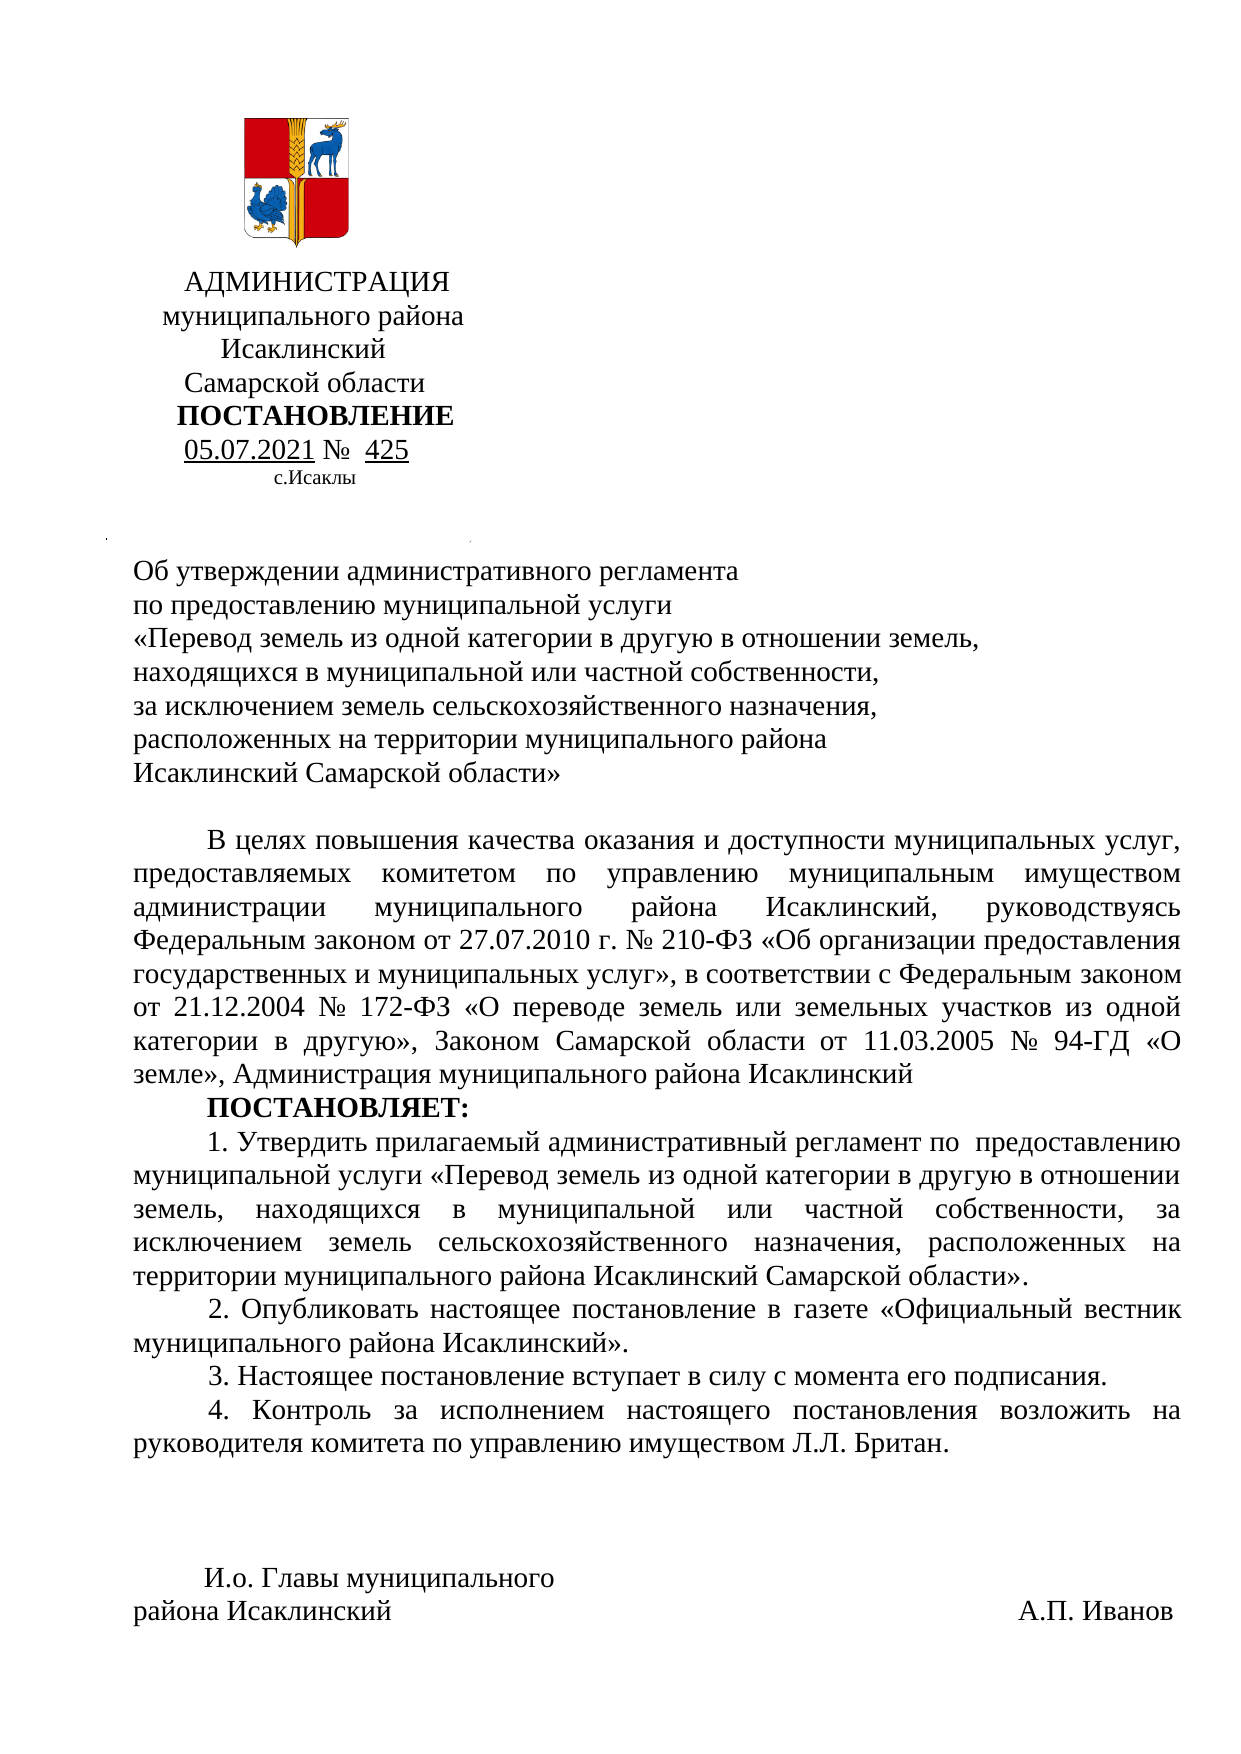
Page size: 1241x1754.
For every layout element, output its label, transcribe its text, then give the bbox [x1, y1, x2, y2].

title В целях повышения качества оказания и доступности муниципальных услуг, предоставляемых комитетом по управлению муниципальным имуществом администрации муниципального района Исаклинский, руководствуясь Федеральным законом от 27.07.2010 г. № 210-ФЗ «Об организации предоставления государственных и муниципальных услуг», в соответствии с Федеральным законом от 21.12.2004 № 172-ФЗ «О переводе земель или земельных участков из одной категории в другую», Законом Самарской области от 11.03.2005 № 94-ГД «О земле», Администрация муниципального района Исаклинский [133, 822, 1182, 1090]
title ПОСТАНОВЛЯЕТ: [133, 1090, 1182, 1124]
text за исключением земель сельскохозяйственного назначения, [133, 688, 1182, 721]
text И.о. Главы муниципального [133, 1560, 1182, 1593]
text расположенных на территории муниципального района [133, 721, 1182, 755]
text по предоставлению муниципальной услуги [133, 587, 1182, 621]
text с.Исаклы [133, 465, 1182, 489]
text 05.07.2021 № 425 [133, 432, 1182, 465]
text Об утверждении административного регламента [133, 553, 1182, 587]
text 3. Настоящее постановление вступает в силу с момента его подписания. [133, 1358, 1182, 1392]
picture [244, 118, 349, 248]
text района Исаклинский А.П. Иванов [133, 1593, 1182, 1627]
text находящихся в муниципальной или частной собственности, [133, 654, 1182, 688]
text АДМИНИСТРАЦИЯ [133, 264, 1182, 298]
text «Перевод земель из одной категории в другую в отношении земель, [133, 621, 1182, 654]
subtitle ПОСТАНОВЛЕНИЕ [133, 398, 1182, 432]
text 4. Контроль за исполнением настоящего постановления возложить на руководителя комитета по управлению имуществом Л.Л. Британ. [133, 1392, 1182, 1459]
text 1. Утвердить прилагаемый административный регламент по предоставлению муниципальной услуги «Перевод земель из одной категории в другую в отношении земель, находящихся в муниципальной или частной собственности, за исключением земель сельскохозяйственного назначения, расположенных на территории муниципального района Исаклинский Самарской области». [133, 1124, 1182, 1291]
text Самарской области [133, 365, 1182, 398]
text Исаклинский Самарской области» [133, 755, 1182, 788]
text 2. Опубликовать настоящее постановление в газете «Официальный вестник муниципального района Исаклинский». [133, 1291, 1182, 1358]
text Исаклинский [133, 331, 1182, 365]
text муниципального района [133, 298, 1182, 331]
